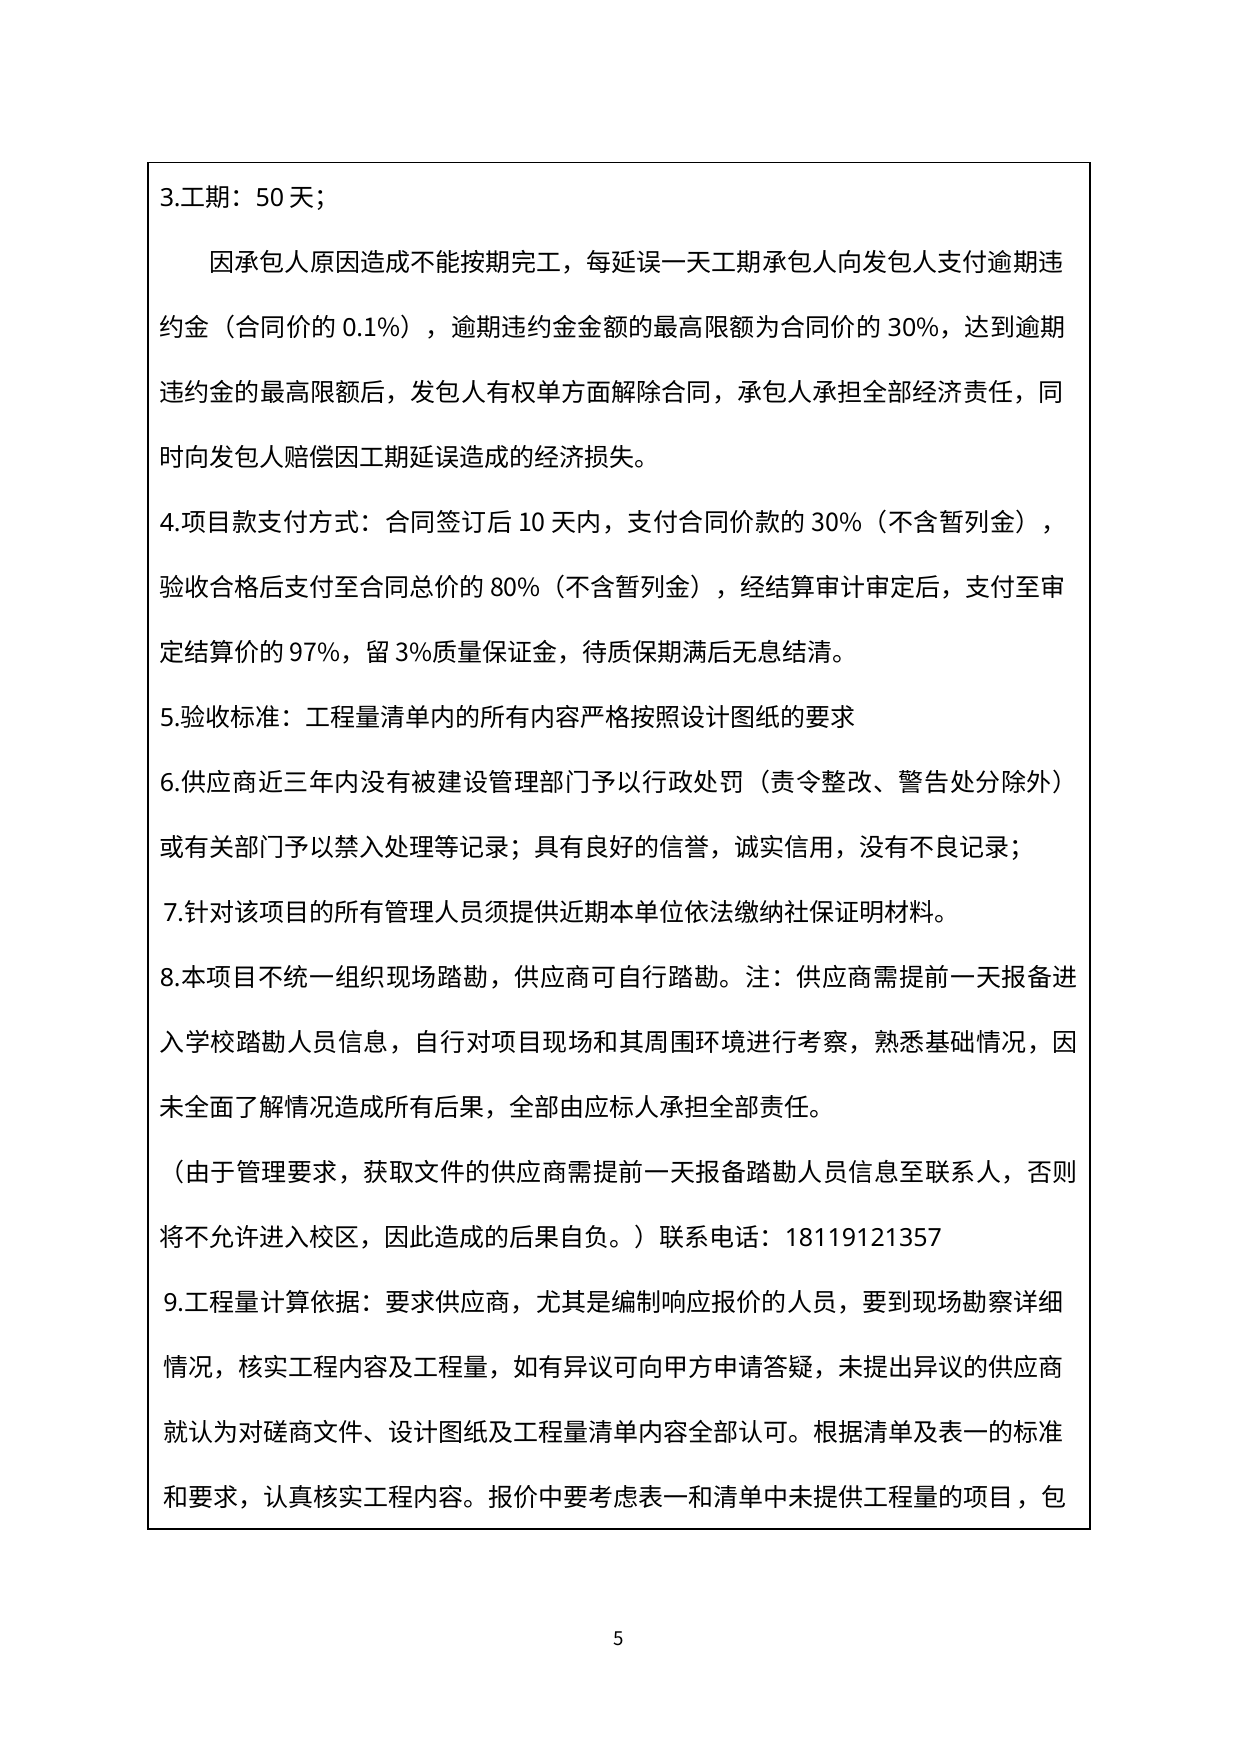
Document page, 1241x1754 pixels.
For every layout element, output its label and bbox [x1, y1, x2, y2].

table_cell [149, 163, 1089, 1528]
